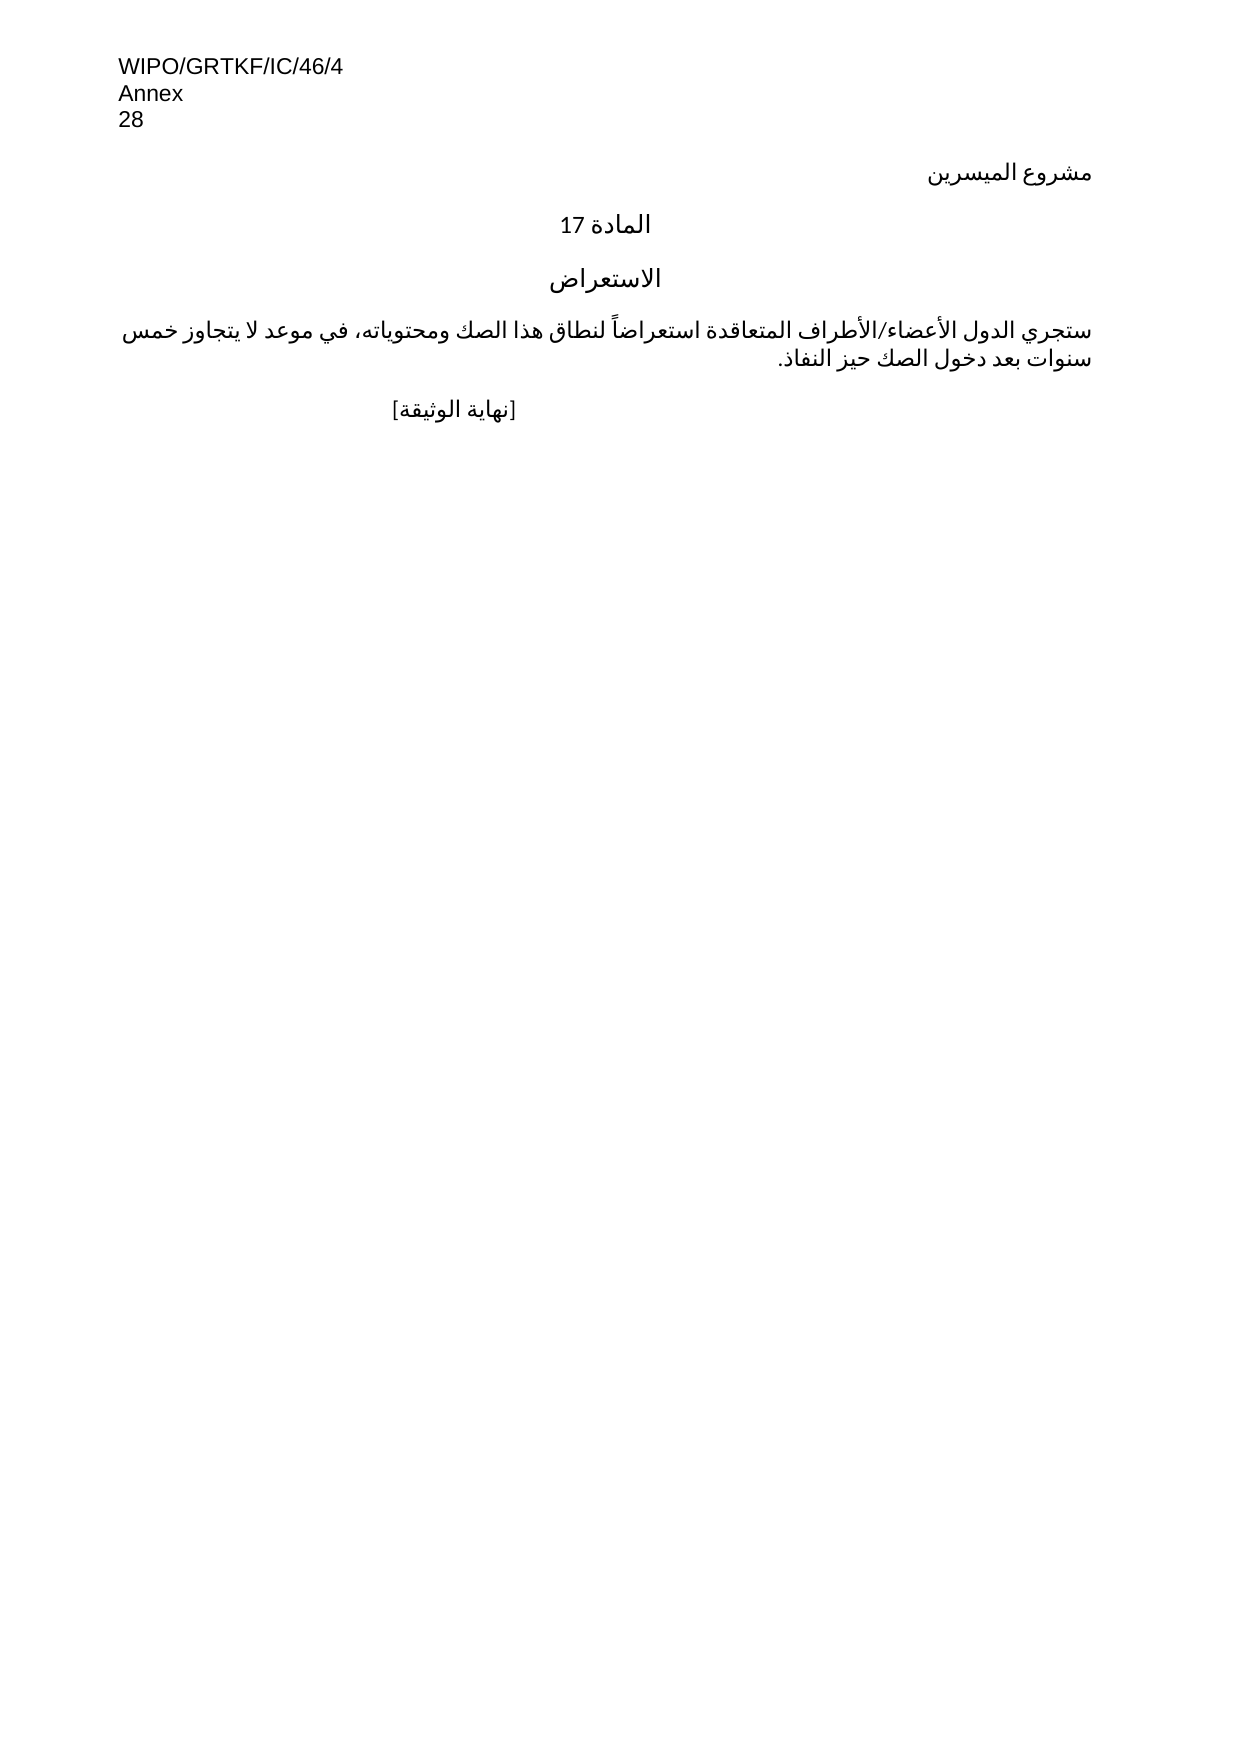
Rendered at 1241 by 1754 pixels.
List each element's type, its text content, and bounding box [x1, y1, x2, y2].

text مشروع الميسرين [118, 158, 1092, 187]
text [نهاية الوثيقة] [118, 395, 516, 423]
text ستجري الدول الأعضاء/الأطراف المتعاقدة استعراضاً لنطاق هذا الصك ومحتوياته، في موعد لا يتجاوز خمس سنوات بعد دخول الصك حيز النفاذ. [118, 316, 1092, 372]
text المادة 17 [118, 209, 1092, 240]
text الاستعراض [118, 263, 1092, 293]
